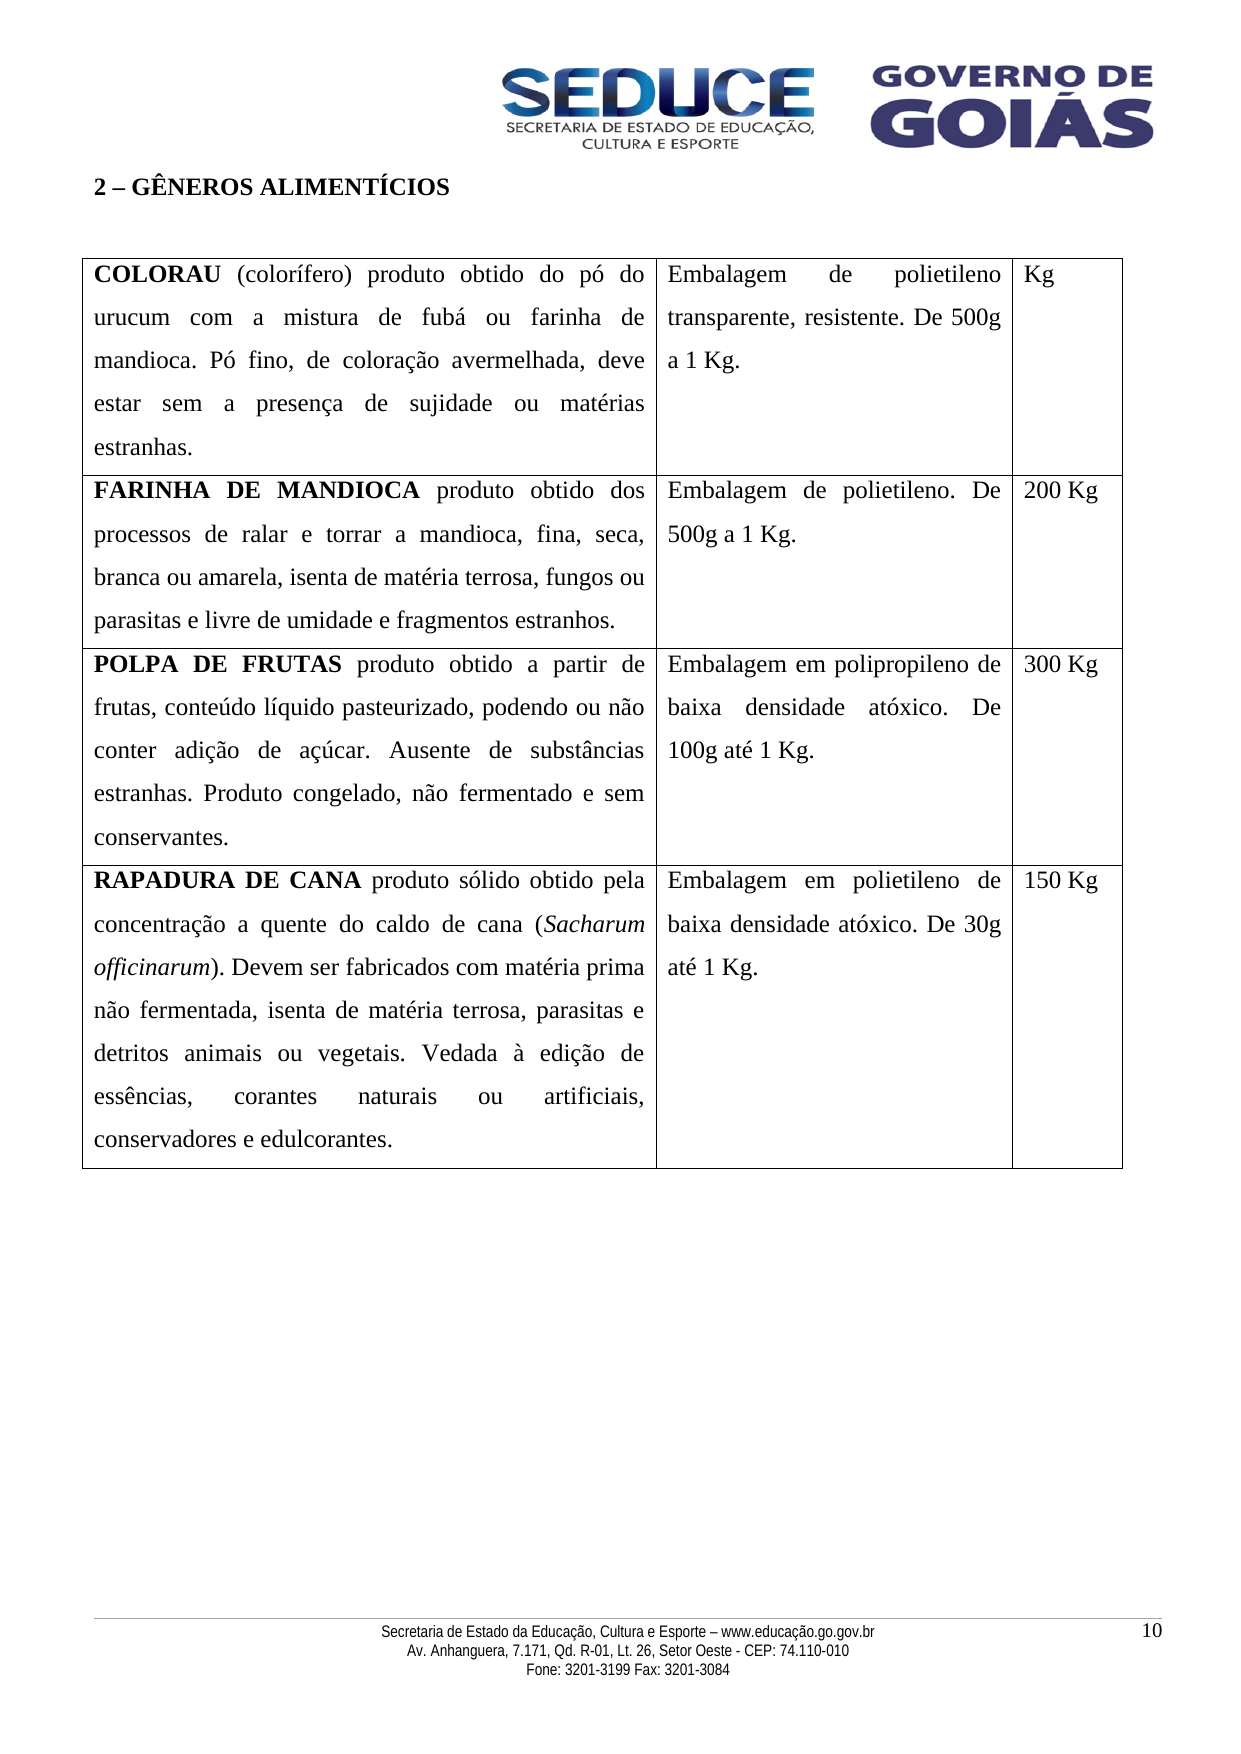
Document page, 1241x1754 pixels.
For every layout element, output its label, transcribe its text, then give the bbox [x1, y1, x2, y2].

table_header Kg [1013, 259, 1122, 474]
table_header Embalagem de polietileno transparente, resistente. De 500g a . [657, 259, 1012, 474]
table_cell Embalagem em polipropileno de baixa densidade atóxico. De 100g até . [657, 649, 1012, 864]
table_cell POLPA DE FRUTAS produto obtido a partir de frutas, conteúdo líquido pasteurizado, podendo ou não conter adição de açúcar. Ausente de substâncias estranhas. Produto congelado, não fermentado e sem conservantes. [83, 649, 656, 864]
table_cell 150 Kg [1013, 866, 1122, 1167]
table_cell RAPADURA DE CANA produto sólido obtido pela concentração a quente do caldo de cana (Sacharum officinarum). Devem ser fabricados com matéria prima não fermentada, isenta de matéria terrosa, parasitas e detritos animais ou vegetais. Vedada à edição de essências, corantes naturais ou artificiais, conservadores e edulcorantes. [83, 866, 656, 1167]
table_cell 200 Kg [1013, 476, 1122, 648]
table_cell Embalagem de polietileno. De 500g a . [657, 476, 1012, 648]
text 2 – GÊNEROS ALIMENTÍCIOS [94, 172, 1162, 201]
table_header COLORAU (colorífero) produto obtido do pó do urucum com a mistura de fubá ou farinha de mandioca. Pó fino, de coloração avermelhada, deve estar sem a presença de sujidade ou matérias estranhas. [83, 259, 656, 474]
table_cell Embalagem em polietileno de baixa densidade atóxico. De 30g até . [657, 866, 1012, 1167]
table_cell FARINHA DE MANDIOCA produto obtido dos processos de ralar e torrar a mandioca, fina, seca, branca ou amarela, isenta de matéria terrosa, fungos ou parasitas e livre de umidade e fragmentos estranhos. [83, 476, 656, 648]
picture [501, 59, 1163, 158]
table_cell 300 Kg [1013, 649, 1122, 864]
